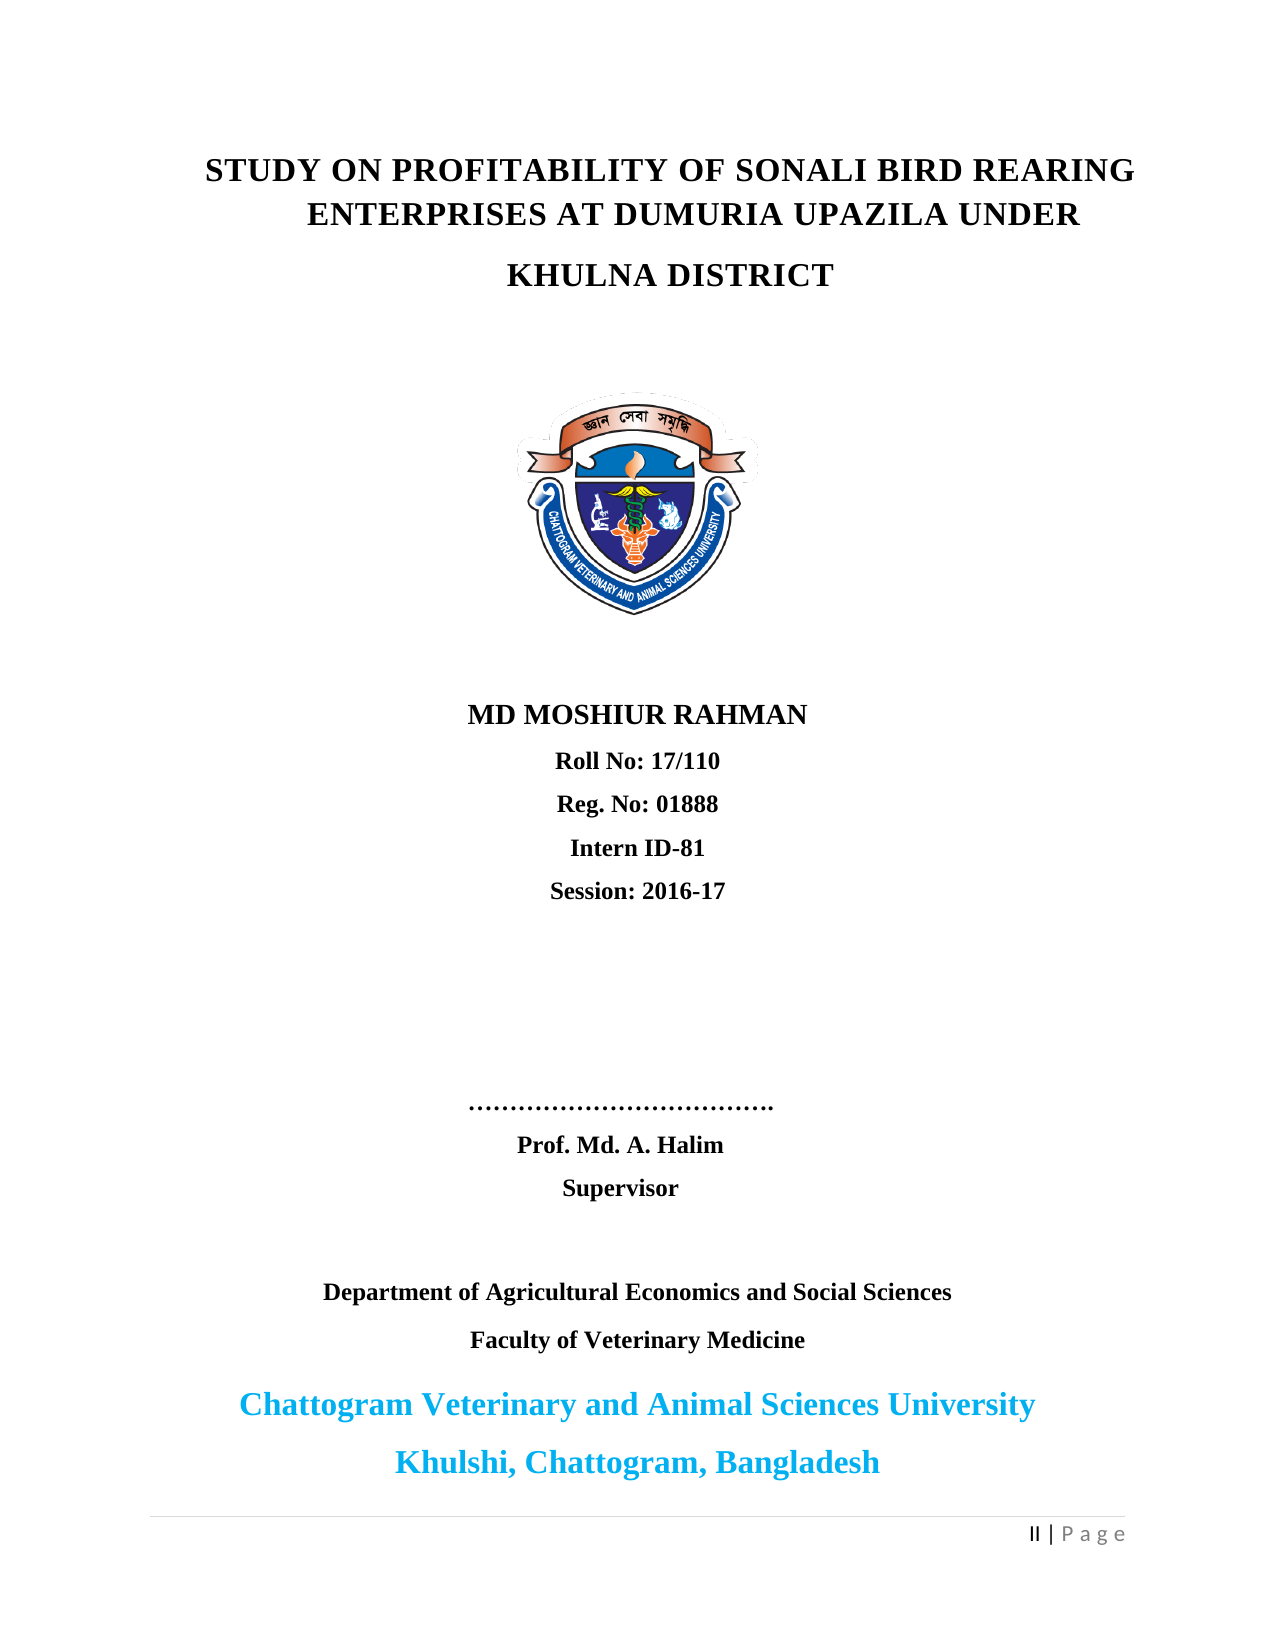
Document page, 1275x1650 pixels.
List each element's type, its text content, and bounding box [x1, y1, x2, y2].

text Khulshi, Chattogram, Bangladesh [150, 1442, 1125, 1481]
text Roll No: 17/110 [150, 746, 1125, 774]
text MD MOSHIUR RAHMAN [150, 697, 1125, 731]
text Session: 2016-17 [150, 876, 1125, 905]
text STUDY ON PROFITABILITY OF SONALI BIRD REARING ENTERPRISES AT DUMURIA UPAZILA UNDER [178, 150, 1162, 232]
text KHULNA DISTRICT [178, 255, 1162, 293]
text Faculty of Veterinary Medicine [150, 1325, 1125, 1353]
text Intern ID-81 [150, 833, 1125, 862]
picture [506, 373, 769, 634]
text Reg. No: 01888 [150, 789, 1125, 818]
text Chattogram Veterinary and Animal Sciences University [150, 1384, 1125, 1423]
text Department of Agricultural Economics and Social Sciences [150, 1277, 1125, 1306]
